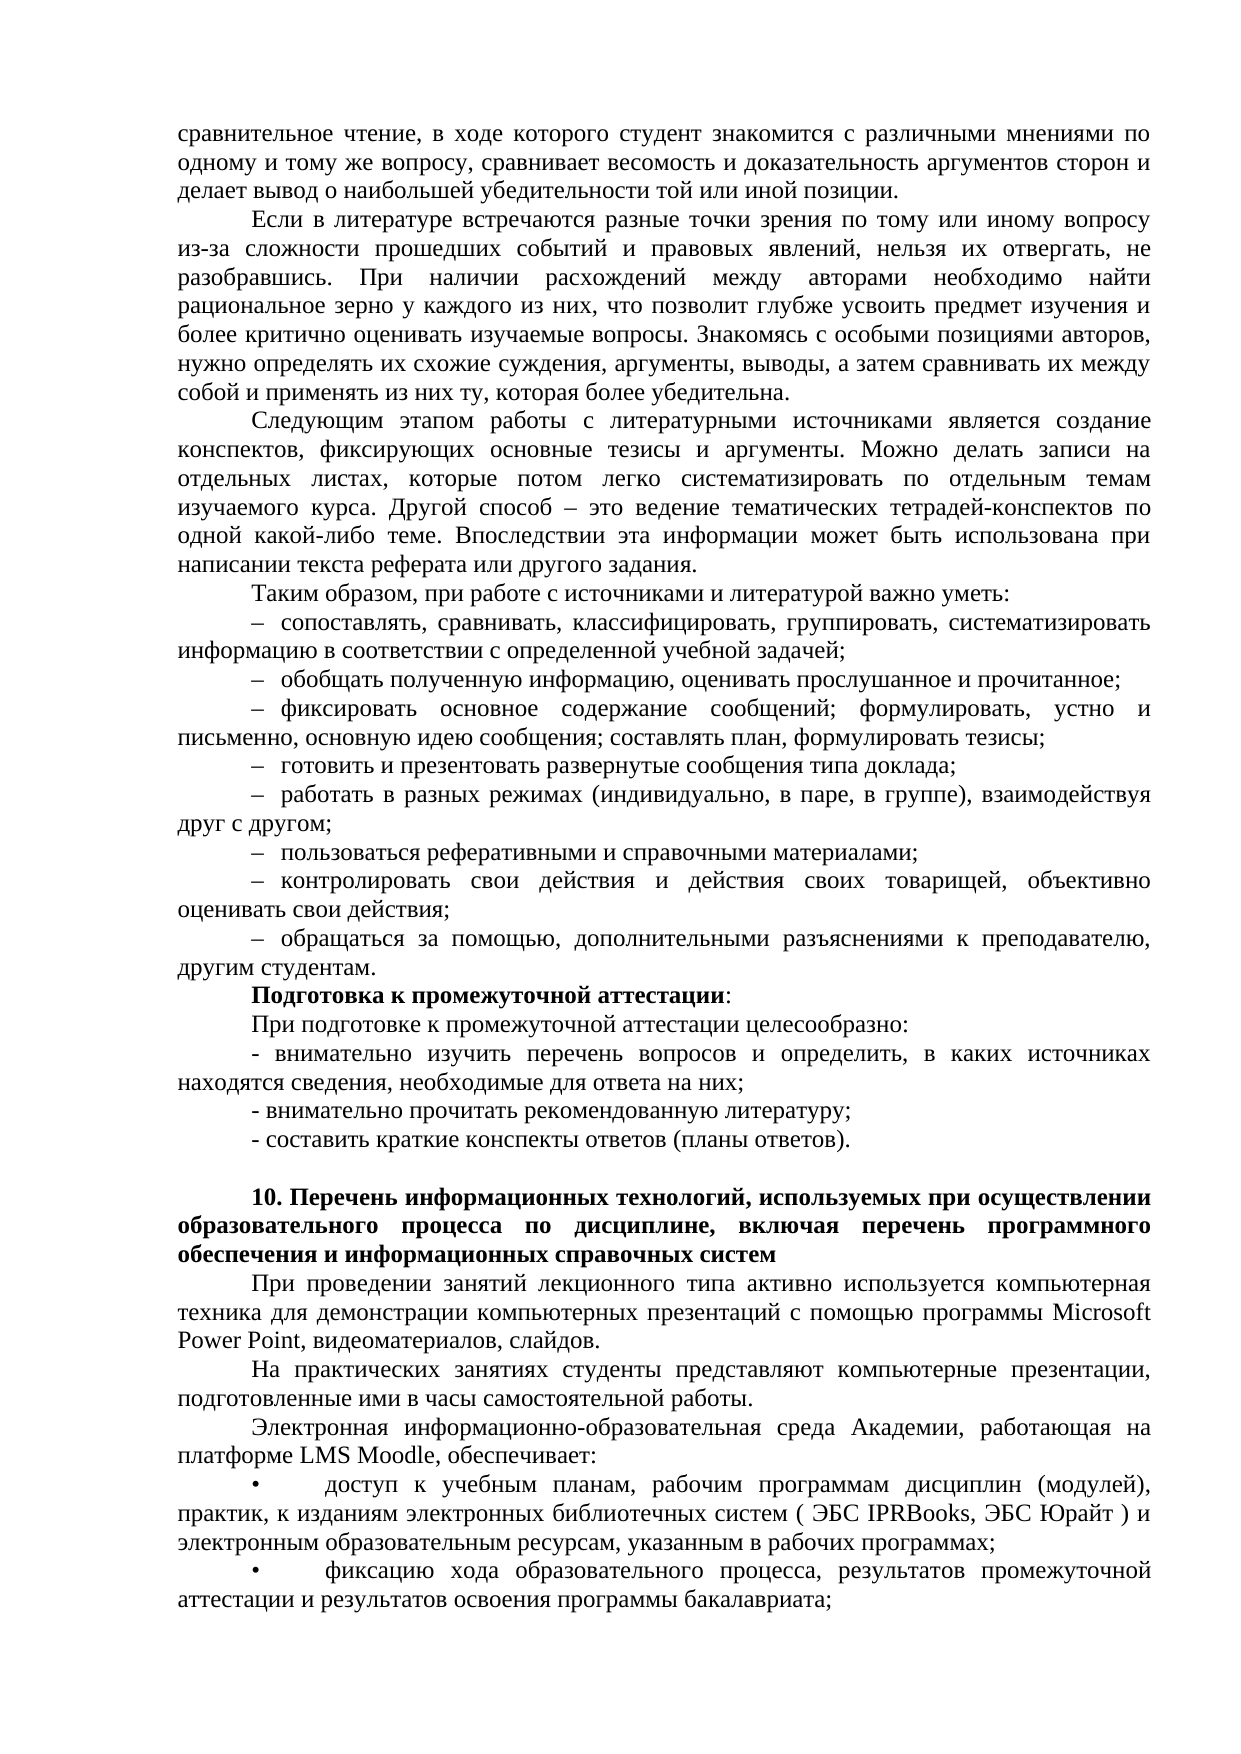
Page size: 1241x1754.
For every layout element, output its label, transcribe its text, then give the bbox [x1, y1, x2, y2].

text При подготовке к промежуточной аттестации целесообразно: [177, 1009, 1152, 1038]
text При проведении занятий лекционного типа активно используется компьютерная техника для демонстрации компьютерных презентаций с помощью программы Microsoft Power Point, видеоматериалов, слайдов. [177, 1268, 1152, 1354]
text На практических занятиях студенты представляют компьютерные презентации, подготовленные ими в часы самостоятельной работы. [177, 1354, 1152, 1412]
text Если в литературе встречаются разные точки зрения по тому или иному вопросу из-за сложности прошедших событий и правовых явлений, нельзя их отвергать, не разобравшись. При наличии расхождений между авторами необходимо найти рациональное зерно у каждого из них, что позволит глубже усвоить предмет изучения и более критично оценивать изучаемые вопросы. Знакомясь с особыми позициями авторов, нужно определять их схожие суждения, аргументы, выводы, а затем сравнивать их между собой и применять из них ту, которая более убедительна. [177, 204, 1152, 406]
list пользоваться реферативными и справочными материалами; [177, 837, 1152, 866]
list обращаться за помощью, дополнительными разъяснениями к преподавателю, другим студентам. [177, 923, 1152, 981]
list фиксировать основное содержание сообщений; формулировать, устно и письменно, основную идею сообщения; составлять план, формулировать тезисы; [177, 693, 1152, 751]
text Таким образом, при работе с источниками и литературой важно уметь: [177, 578, 1152, 607]
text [177, 118, 1152, 204]
text Электронная информационно-образовательная среда Академии, работающая на платформе LMS Moodle, обеспечивает: [177, 1412, 1152, 1469]
text • доступ к учебным планам, рабочим программам дисциплин (модулей), практик, к изданиям электронных библиотечных систем ( ЭБС IPRBooks, ЭБС Юрайт ) и электронным образовательным ресурсам, указанным в рабочих программах; [177, 1469, 1152, 1556]
text Следующим этапом работы с литературными источниками является создание конспектов, фиксирующих основные тезисы и аргументы. Можно делать записи на отдельных листах, которые потом легко систематизировать по отдельным темам изучаемого курса. Другой способ – это ведение тематических тетрадей-конспектов по одной какой-либо теме. Впоследствии эта информации может быть использована при написании текста реферата или другого задания. [177, 406, 1152, 578]
list работать в разных режимах (индивидуально, в паре, в группе), взаимодействуя друг с другом; [177, 779, 1152, 837]
text - внимательно изучить перечень вопросов и определить, в каких источниках находятся сведения, необходимые для ответа на них; [177, 1038, 1152, 1096]
text • фиксацию хода образовательного процесса, результатов промежуточной аттестации и результатов освоения программы бакалавриата; [177, 1556, 1152, 1613]
list контролировать свои действия и действия своих товарищей, объективно оценивать свои действия; [177, 866, 1152, 923]
list готовить и презентовать развернутые сообщения типа доклада; [177, 751, 1152, 779]
text - составить краткие конспекты ответов (планы ответов). [177, 1124, 1152, 1153]
text - внимательно прочитать рекомендованную литературу; [177, 1096, 1152, 1124]
text 10. Перечень информационных технологий, используемых при осуществлении образовательного процесса по дисциплине, включая перечень программного обеспечения и информационных справочных систем [177, 1182, 1152, 1268]
list сопоставлять, сравнивать, классифицировать, группировать, систематизировать информацию в соответствии с определенной учебной задачей; [177, 607, 1152, 664]
text Подготовка к промежуточной аттестации: [177, 981, 1152, 1009]
list обобщать полученную информацию, оценивать прослушанное и прочитанное; [177, 664, 1152, 693]
